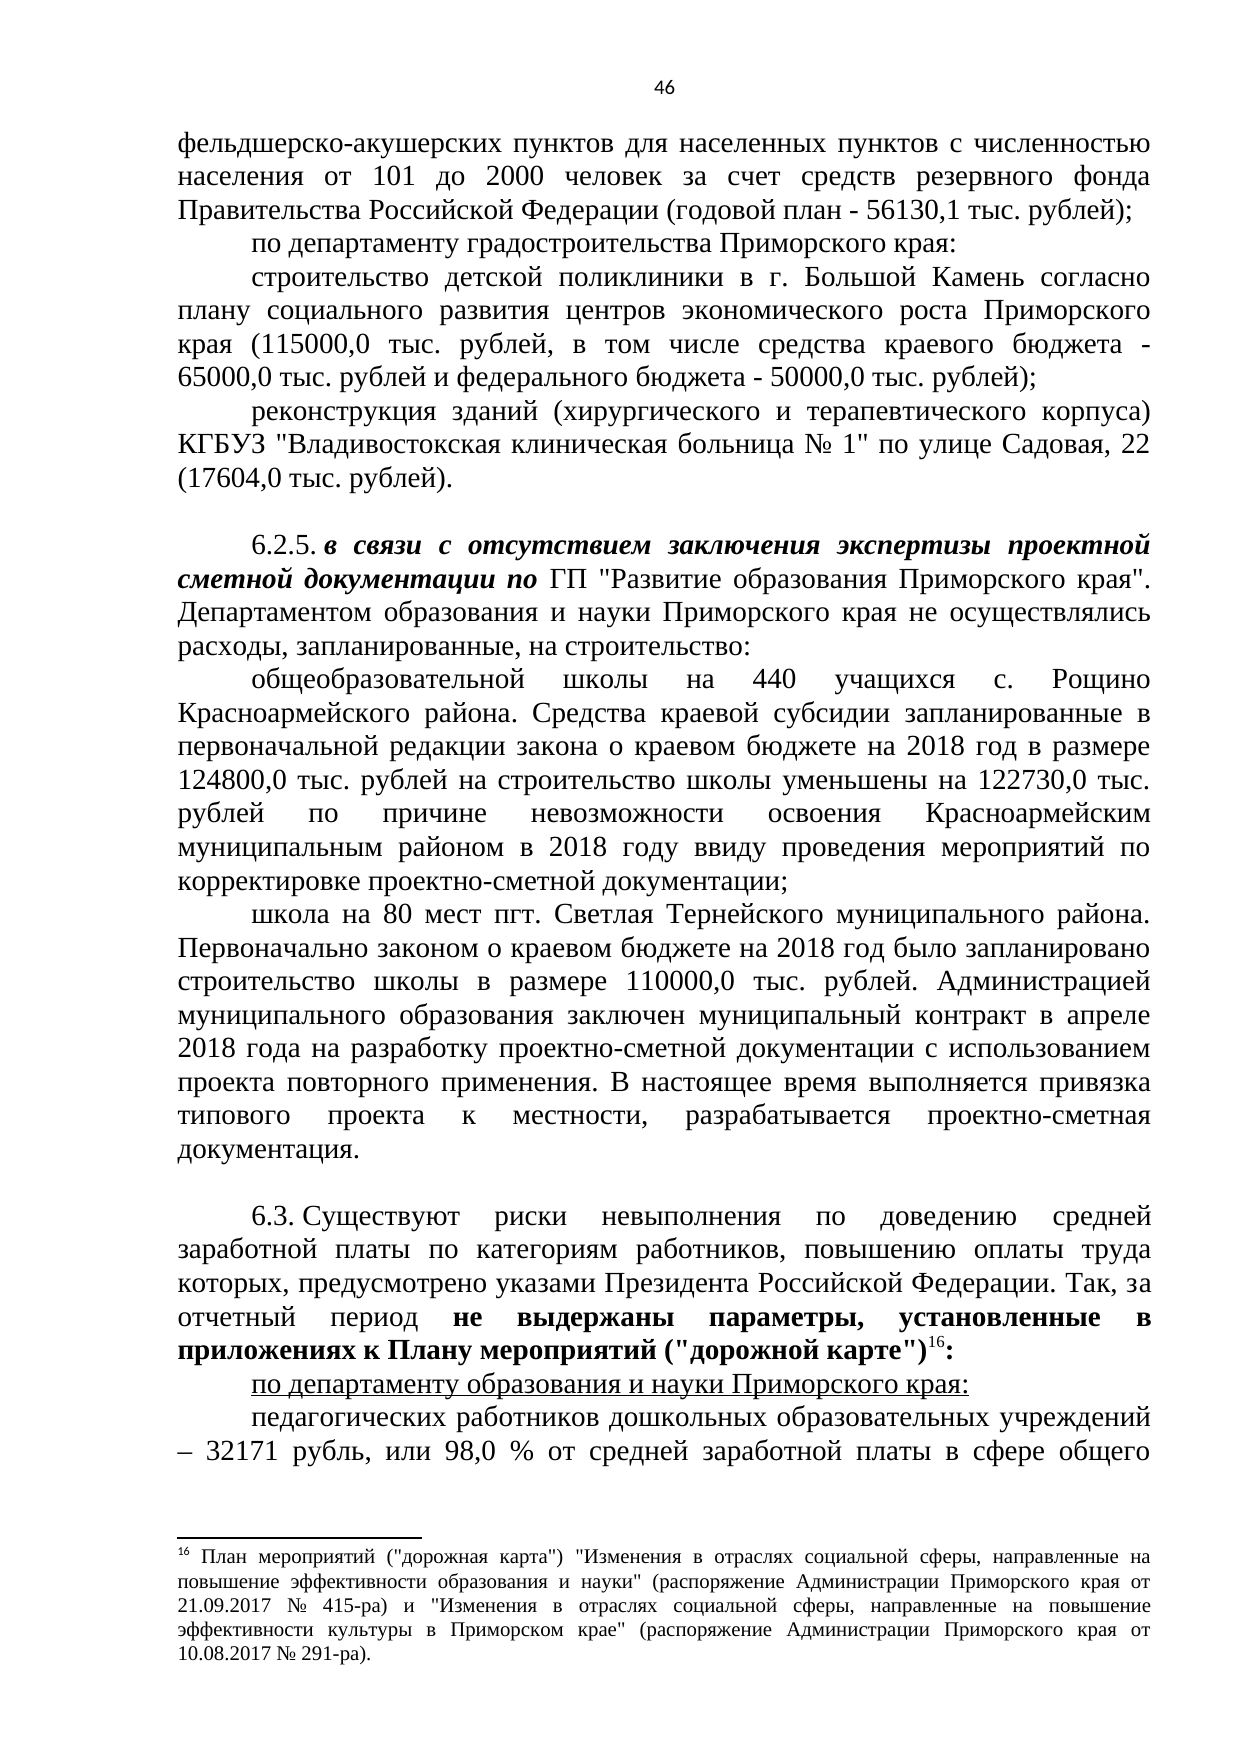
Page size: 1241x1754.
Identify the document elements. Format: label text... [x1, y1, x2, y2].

text по департаменту градостроительства Приморского края: [177, 225, 1152, 259]
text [177, 125, 1152, 225]
text строительство детской поликлиники в г. Большой Камень согласно плану социального развития центров экономического роста Приморского края (115000,0 тыс. рублей, в том числе средства краевого бюджета - 65000,0 тыс. рублей и федерального бюджета - 50000,0 тыс. рублей); [177, 259, 1152, 393]
text общеобразовательной школы на 440 учащихся с. Рощино Красноармейского района. Средства краевой субсидии запланированные в первоначальной редакции закона о краевом бюджете на 2018 год в размере 124800,0 тыс. рублей на строительство школы уменьшены на 122730,0 тыс. рублей по причине невозможности освоения Красноармейским муниципальным районом в 2018 году ввиду проведения мероприятий по корректировке проектно-сметной документации; [177, 661, 1152, 896]
text школа на 80 мест пгт. Светлая Тернейского муниципального района. Первоначально законом о краевом бюджете на 2018 год было запланировано строительство школы в размере 110000,0 тыс. рублей. Администрацией муниципального образования заключен муниципальный контракт в апреле 2018 года на разработку проектно-сметной документации с использованием проекта повторного применения. В настоящее время выполняется привязка типового проекта к местности, разрабатывается проектно-сметная документация. [177, 896, 1152, 1164]
text реконструкция зданий (хирургического и терапевтического корпуса) КГБУЗ "Владивостокская клиническая больница № 1" по улице Садовая, 22 (17604,0 тыс. рублей). [177, 393, 1152, 494]
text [177, 1399, 1152, 1466]
text 6.3. Существуют риски невыполнения по доведению средней заработной платы по категориям работников, повышению оплаты труда которых, предусмотрено указами Президента Российской Федерации. Так, за отчетный период не выдержаны параметры, установленные в приложениях к Плану мероприятий ("дорожной карте"): [177, 1198, 1152, 1366]
text 6.2.5. в связи с отсутствием заключения экспертизы проектной сметной документации по ГП "Развитие образования Приморского края". Департаментом образования и науки Приморского края не осуществлялись расходы, запланированные, на строительство: [177, 527, 1152, 661]
text по департаменту образования и науки Приморского края: [177, 1366, 1152, 1399]
